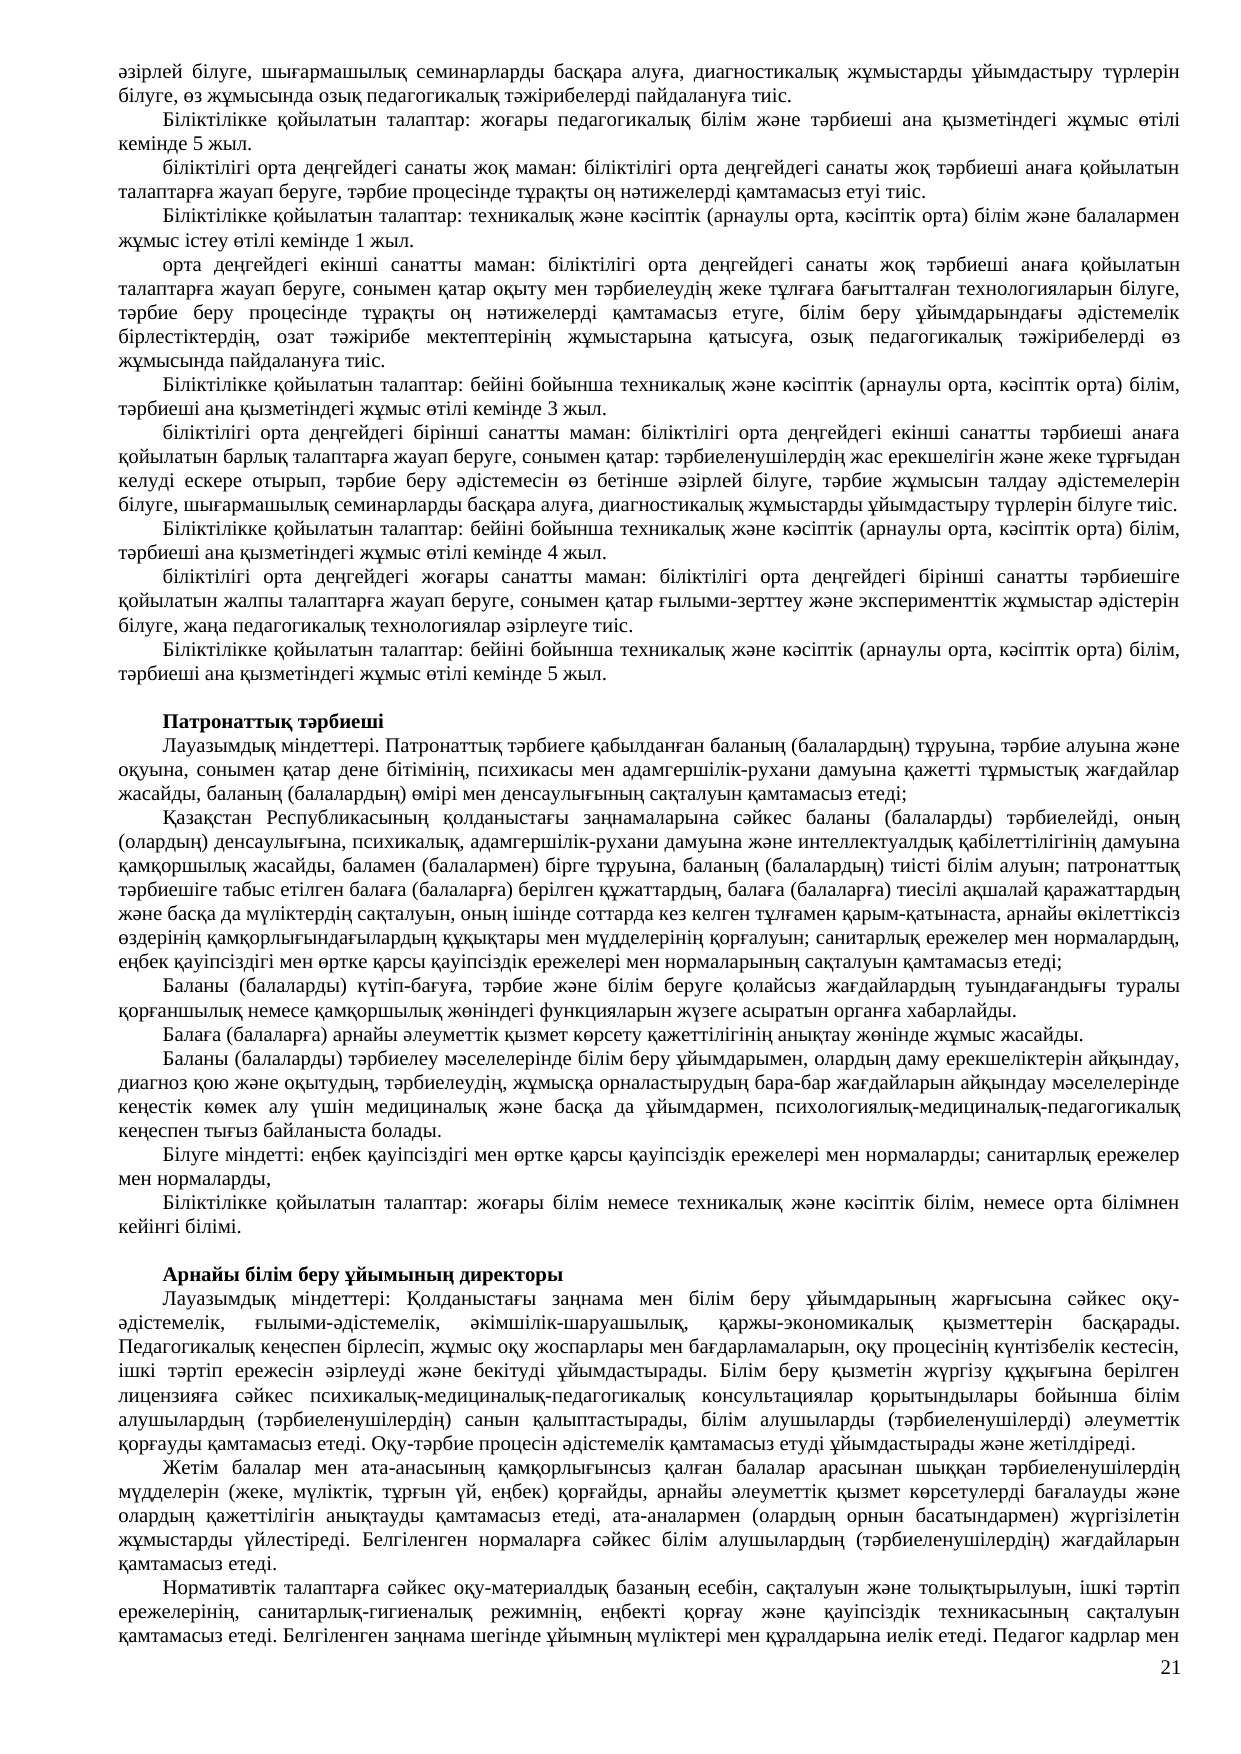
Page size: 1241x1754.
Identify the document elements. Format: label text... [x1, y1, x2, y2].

text Біліктілікке қойылатын талаптар: бейіні бойынша техникалық және кәсіптік (арнаулы орта, кәсіптік орта) білім, тәрбиеші ана қызметіндегі жұмыс өтілі кемінде 5 жыл. [118, 637, 1181, 685]
text біліктілігі орта деңгейдегі санаты жоқ маман: біліктілігі орта деңгейдегі санаты жоқ тәрбиеші анаға қойылатын талаптарға жауап беруге, тәрбие процесінде тұрақты оң нәтижелерді қамтамасыз етуі тиіс. [118, 155, 1181, 203]
text Патронаттық тәрбиеші [118, 709, 1181, 733]
text Баланы (балаларды) тәрбиелеу мәселелерінде білім беру ұйымдарымен, олардың даму ерекшеліктерін айқындау, диагноз қою және оқытудың, тәрбиелеудің, жұмысқа орналастырудың бара-бар жағдайларын айқындау мәселелерінде кеңестік көмек алу үшін медициналық және басқа да ұйымдармен, психологиялық-медициналық-педагогикалық кеңеспен тығыз байланыста болады. [118, 1046, 1181, 1142]
text біліктілігі орта деңгейдегі бірінші санатты маман: біліктілігі орта деңгейдегі екінші санатты тәрбиеші анаға қойылатын барлық талаптарға жауап беруге, сонымен қатар: тәрбиеленушілердің жас ерекшелігін және жеке тұрғыдан келуді ескере отырып, тәрбие беру әдістемесін өз бетінше әзірлей білуге, тәрбие жұмысын талдау әдістемелерін білуге, шығармашылық семинарларды басқара алуға, диагностикалық жұмыстарды ұйымдастыру түрлерін білуге тиіс. [118, 420, 1181, 516]
text Біліктілікке қойылатын талаптар: бейіні бойынша техникалық және кәсіптік (арнаулы орта, кәсіптік орта) білім, тәрбиеші ана қызметіндегі жұмыс өтілі кемінде 3 жыл. [118, 372, 1181, 420]
text Біліктілікке қойылатын талаптар: жоғары педагогикалық білім және тәрбиеші ана қызметіндегі жұмыс өтілі кемінде 5 жыл. [118, 107, 1181, 155]
text Балаға (балаларға) арнайы әлеуметтік қызмет көрсету қажеттілігінің анықтау жөнінде жұмыс жасайды. [118, 1022, 1181, 1046]
text Біліктілікке қойылатын талаптар: жоғары білім немесе техникалық және кәсіптік білім, немесе орта білімнен кейінгі білімі. [118, 1190, 1181, 1238]
text Лауазымдық міндеттері. Патронаттық тәрбиеге қабылданған баланың (балалардың) тұруына, тәрбие алуына және оқуына, сонымен қатар дене бітімінің, психикасы мен адамгершілік-рухани дамуына қажетті тұрмыстық жағдайлар жасайды, баланың (балалардың) өмірі мен денсаулығының сақталуын қамтамасыз етеді; [118, 733, 1181, 805]
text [118, 1575, 1181, 1647]
text Біліктілікке қойылатын талаптар: техникалық және кәсіптік (арнаулы орта, кәсіптік орта) білім және балалармен жұмыс істеу өтілі кемінде 1 жыл. [118, 203, 1181, 252]
text Баланы (балаларды) күтіп-бағуға, тәрбие және білім беруге қолайсыз жағдайлардың туындағандығы туралы қорғаншылық немесе қамқоршылық жөніндегі функцияларын жүзеге асыратын органға хабарлайды. [118, 973, 1181, 1022]
text Жетім балалар мен ата-анасының қамқорлығынсыз қалған балалар арасынан шыққан тәрбиеленушілердің мүдделерін (жеке, мүліктік, тұрғын үй, еңбек) қорғайды, арнайы әлеуметтік қызмет көрсетулерді бағалауды және олардың қажеттілігін анықтауды қамтамасыз етеді, ата-аналармен (олардың орнын басатындармен) жүргізілетін жұмыстарды үйлестіреді. Белгіленген нормаларға сәйкес білім алушылардың (тәрбиеленушілердің) жағдайларын қамтамасыз етеді. [118, 1455, 1181, 1575]
text Білуге міндетті: еңбек қауіпсіздігі мен өртке қарсы қауіпсіздік ережелері мен нормаларды; санитарлық ережелер мен нормаларды, [118, 1142, 1181, 1190]
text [118, 59, 1181, 107]
text Арнайы білім беру ұйымының директоры [118, 1262, 1181, 1286]
text біліктілігі орта деңгейдегі жоғары санатты маман: біліктілігі орта деңгейдегі бірінші санатты тәрбиешіге қойылатын жалпы талаптарға жауап беруге, сонымен қатар ғылыми-зерттеу және эксперименттік жұмыстар әдістерін білуге, жаңа педагогикалық технологиялар әзірлеуге тиіс. [118, 564, 1181, 637]
text Лауазымдық міндеттері: Қолданыстағы заңнама мен білім беру ұйымдарының жарғысына сәйкес оқу-әдістемелік, ғылыми-әдістемелік, әкімшілік-шаруашылық, қаржы-экономикалық қызметтерін басқарады. Педагогикалық кеңеспен бірлесіп, жұмыс оқу жоспарлары мен бағдарламаларын, оқу процесінің күнтізбелік кестесін, ішкі тәртіп ережесін әзірлеуді және бекітуді ұйымдастырады. Білім беру қызметін жүргізу құқығына берілген лицензияға сәйкес психикалық-медициналық-педагогикалық консультациялар қорытындылары бойынша білім алушылардың (тәрбиеленушілердің) санын қалыптастырады, білім алушыларды (тәрбиеленушілерді) әлеуметтік қорғауды қамтамасыз етеді. Оқу-тәрбие процесін әдістемелік қамтамасыз етуді ұйымдастырады және жетілдіреді. [118, 1286, 1181, 1455]
text Қазақстан Республикасының қолданыстағы заңнамаларына сәйкес баланы (балаларды) тәрбиелейді, оның (олардың) денсаулығына, психикалық, адамгершілік-рухани дамуына және интеллектуалдық қабілеттілігінің дамуына қамқоршылық жасайды, баламен (балалармен) бірге тұруына, баланың (балалардың) тиісті білім алуын; патронаттық тәрбиешіге табыс етілген балаға (балаларға) берілген құжаттардың, балаға (балаларға) тиесілі ақшалай қаражаттардың және басқа да мүліктердің сақталуын, оның ішінде соттарда кез келген тұлғамен қарым-қатынаста, арнайы өкілеттіксіз өздерінің қамқорлығындағылардың құқықтары мен мүдделерінің қорғалуын; санитарлық ережелер мен нормалардың, еңбек қауіпсіздігі мен өртке қарсы қауіпсіздік ережелері мен нормаларының сақталуын қамтамасыз етеді; [118, 805, 1181, 973]
text Біліктілікке қойылатын талаптар: бейіні бойынша техникалық және кәсіптік (арнаулы орта, кәсіптік орта) білім, тәрбиеші ана қызметіндегі жұмыс өтілі кемінде 4 жыл. [118, 516, 1181, 564]
text орта деңгейдегі екінші санатты маман: біліктілігі орта деңгейдегі санаты жоқ тәрбиеші анаға қойылатын талаптарға жауап беруге, сонымен қатар оқыту мен тәрбиелеудің жеке тұлғаға бағытталған технологияларын білуге, тәрбие беру процесінде тұрақты оң нәтижелерді қамтамасыз етуге, білім беру ұйымдарындағы әдістемелік бірлестіктердің, озат тәжірибе мектептерінің жұмыстарына қатысуға, озық педагогикалық тәжірибелерді өз жұмысында пайдалануға тиіс. [118, 252, 1181, 372]
